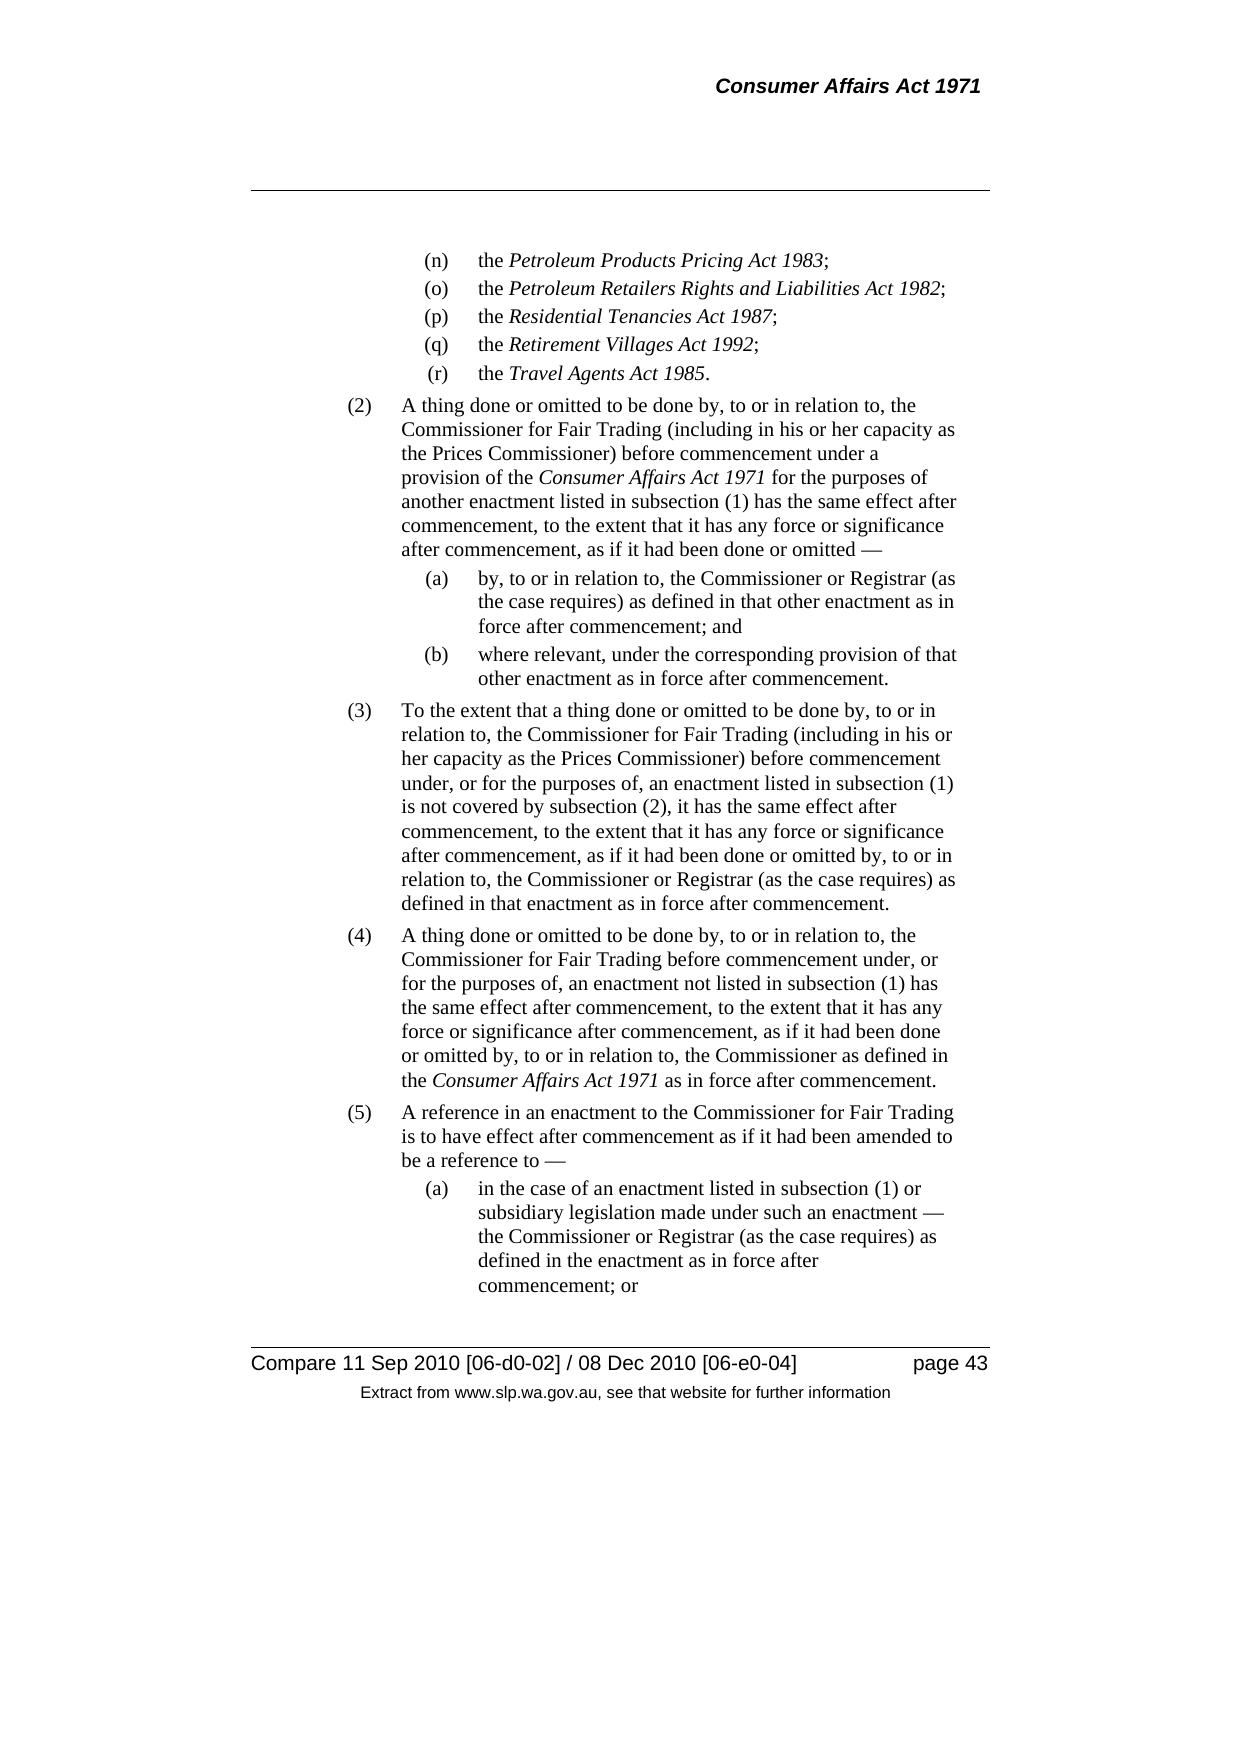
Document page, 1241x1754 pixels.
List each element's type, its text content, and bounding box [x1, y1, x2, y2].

text (n) the Petroleum Products Pricing Act 1983; [389, 247, 960, 272]
text (q) the Retirement Villages Act 1992; [389, 332, 960, 356]
text (a) in the case of an enactment listed in subsection (1) or subsidiary legislation made under such an enactment — the Commissioner or Registrar (as the case requires) as defined in the enactment as in force after commencement; or [389, 1176, 960, 1297]
text (3) To the extent that a thing done or omitted to be done by, to or in relation to, the Commissioner for Fair Trading (including in his or her capacity as the Prices Commissioner) before commencement under, or for the purposes of, an enactment listed in subsection (1) is not covered by subsection (2), it has the same effect after commencement, to the extent that it has any force or significance after commencement, as if it had been done or omitted by, to or in relation to, the Commissioner or Registrar (as the case requires) as defined in that enactment as in force after commencement. [312, 698, 960, 915]
text (4) A thing done or omitted to be done by, to or in relation to, the Commissioner for Fair Trading before commencement under, or for the purposes of, an enactment not listed in subsection (1) has the same effect after commencement, to the extent that it has any force or significance after commencement, as if it had been done or omitted by, to or in relation to, the Commissioner as defined in the Consumer Affairs Act 1971 as in force after commencement. [312, 923, 960, 1092]
text (o) the Petroleum Retailers Rights and Liabilities Act 1982; [389, 276, 960, 300]
text (r) the Travel Agents Act 1985. [389, 360, 960, 384]
text (b) where relevant, under the corresponding provision of that other enactment as in force after commencement. [389, 642, 960, 690]
text (a) by, to or in relation to, the Commissioner or Registrar (as the case requires) as defined in that other enactment as in force after commencement; and [389, 565, 960, 638]
text (p) the Residential Tenancies Act 1987; [389, 304, 960, 328]
text (2) A thing done or omitted to be done by, to or in relation to, the Commissioner for Fair Trading (including in his or her capacity as the Prices Commissioner) before commencement under a provision of the Consumer Affairs Act 1971 for the purposes of another enactment listed in subsection (1) has the same effect after commencement, to the extent that it has any force or significance after commencement, as if it had been done or omitted — [312, 393, 960, 561]
text (5) A reference in an enactment to the Commissioner for Fair Trading is to have effect after commencement as if it had been amended to be a reference to — [312, 1100, 960, 1172]
